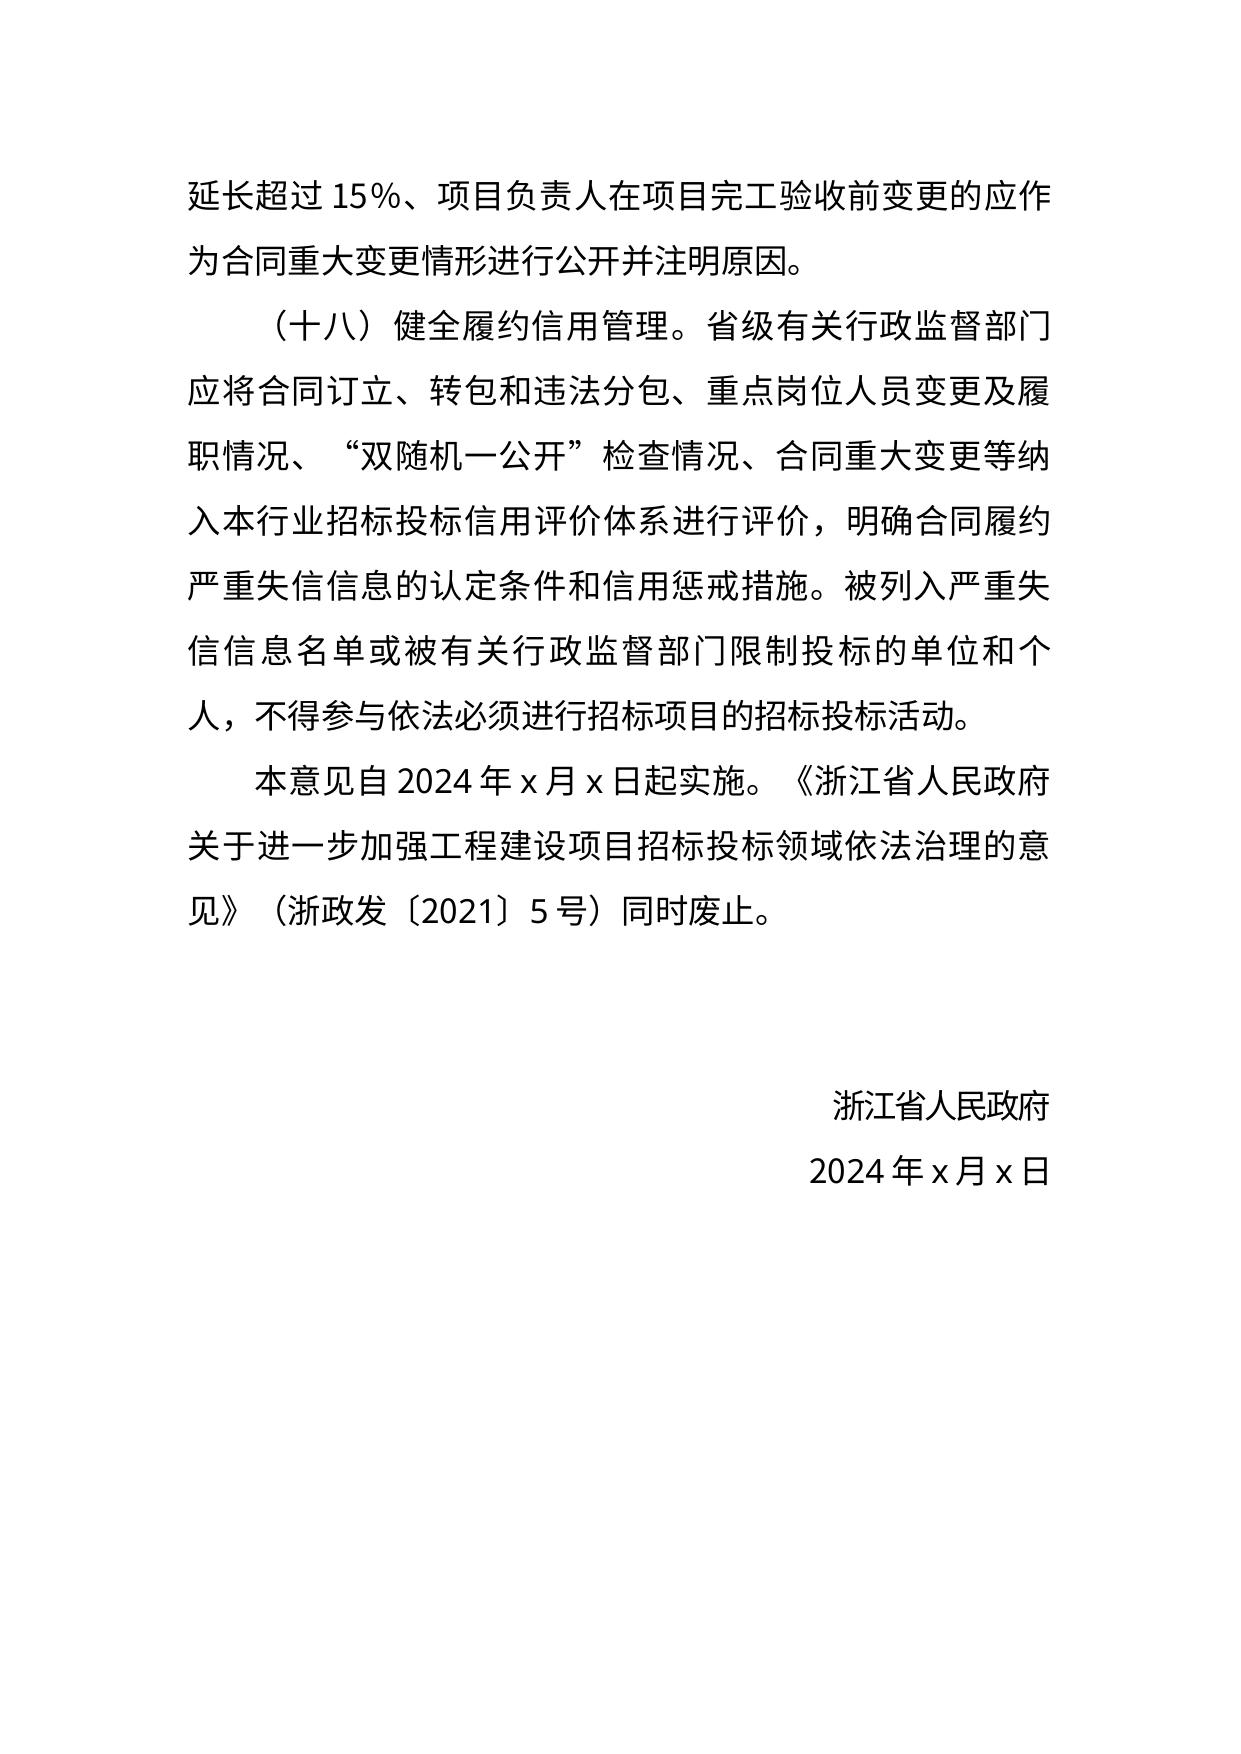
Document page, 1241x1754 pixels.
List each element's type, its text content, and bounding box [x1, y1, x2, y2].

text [187, 162, 1053, 292]
text 2024年x月x日 [187, 1137, 1053, 1202]
text 本意见自2024年x月x日起实施。《浙江省人民政府关于进一步加强工程建设项目招标投标领域依法治理的意见》（浙政发〔2021〕5号）同时废止。 [187, 747, 1053, 942]
text （十八）健全履约信用管理。省级有关行政监督部门应将合同订立、转包和违法分包、重点岗位人员变更及履职情况、“双随机一公开”检查情况、合同重大变更等纳入本行业招标投标信用评价体系进行评价，明确合同履约严重失信信息的认定条件和信用惩戒措施。被列入严重失信信息名单或被有关行政监督部门限制投标的单位和个人，不得参与依法必须进行招标项目的招标投标活动。 [187, 292, 1053, 747]
text 浙江省人民政府 [187, 1072, 1053, 1137]
